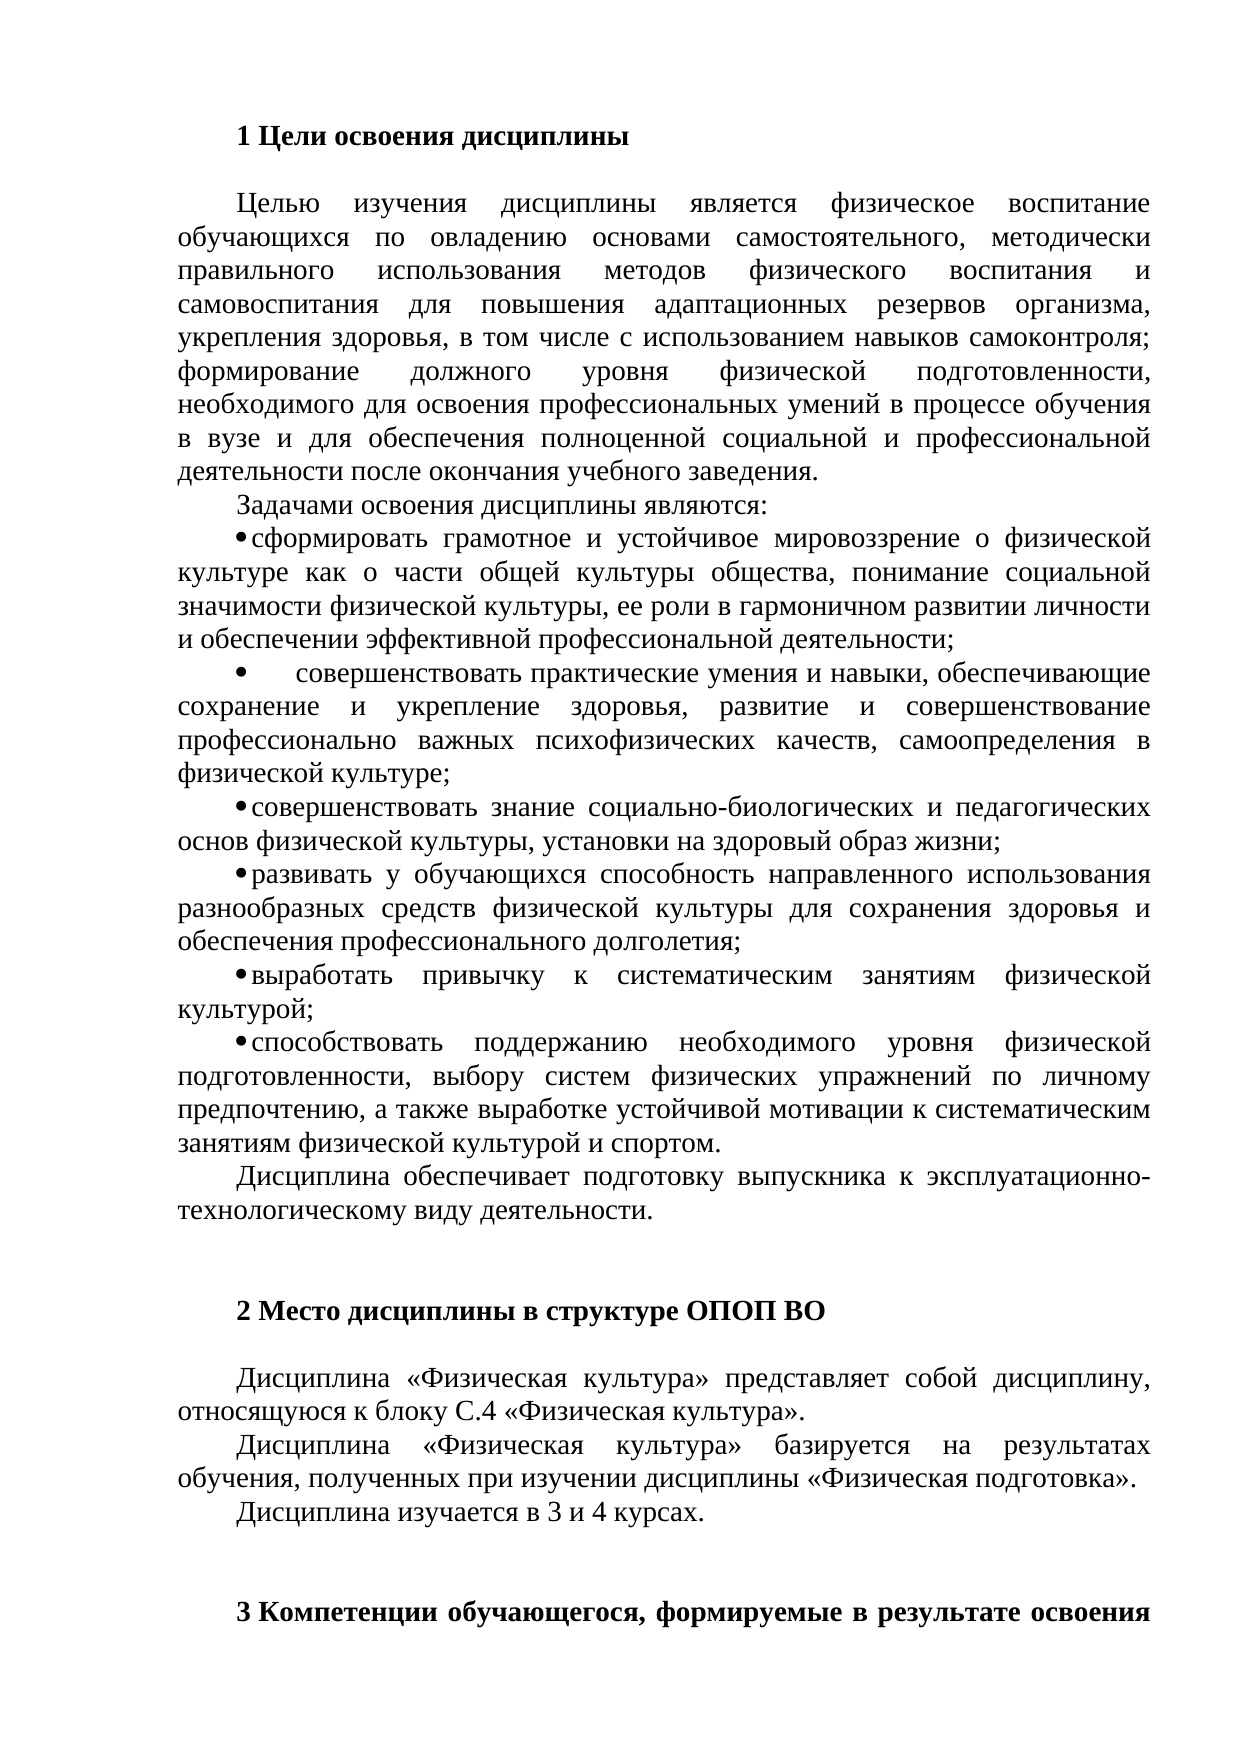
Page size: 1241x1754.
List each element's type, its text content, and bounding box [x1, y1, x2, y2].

text Дисциплина обеспечивает подготовку выпускника к эксплуатационно-технологическому виду деятельности. [177, 1158, 1152, 1226]
text Дисциплина изучается в 3 и 4 курсах. [177, 1494, 1152, 1527]
list выработать привычку к систематическим занятиям физической культурой; [177, 957, 1152, 1024]
text 2 Место дисциплины в структуре ОПОП ВО [177, 1293, 1152, 1326]
list совершенствовать знание социально-биологических и педагогических основ физической культуры, установки на здоровый образ жизни; [177, 789, 1152, 856]
list развивать у обучающихся способность направленного использования разнообразных средств физической культуры для сохранения здоровья и обеспечения профессионального долголетия; [177, 856, 1152, 957]
list совершенствовать практические умения и навыки, обеспечивающие сохранение и укрепление здоровья, развитие и совершенствование профессионально важных психофизических качеств, самоопределения в физической культуре; [177, 655, 1152, 789]
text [177, 1594, 1152, 1628]
text Целью изучения дисциплины является физическое воспитание обучающихся по овладению основами самостоятельного, методически правильного использования методов физического воспитания и самовоспитания для повышения адаптационных резервов организма, укрепления здоровья, в том числе с использованием навыков самоконтроля; формирование должного уровня физической подготовленности, необходимого для освоения профессиональных умений в процессе обучения в вузе и для обеспечения полноценной социальной и профессиональной деятельности после окончания учебного заведения. [177, 185, 1152, 487]
text Дисциплина «Физическая культура» представляет собой дисциплину, относящуюся к блоку С.4 «Физическая культура». [177, 1360, 1152, 1427]
text 1 Цели освоения дисциплины [177, 118, 1152, 152]
list сформировать грамотное и устойчивое мировоззрение о физической культуре как о части общей культуры общества, понимание социальной значимости физической культуры, ее роли в гармоничном развитии личности и обеспечении эффективной профессиональной деятельности; [177, 521, 1152, 655]
text Задачами освоения дисциплины являются: [177, 487, 1152, 521]
text Дисциплина «Физическая культура» базируется на результатах обучения, полученных при изучении дисциплины «Физическая подготовка». [177, 1427, 1152, 1494]
list способствовать поддержанию необходимого уровня физической подготовленности, выбору систем физических упражнений по личному предпочтению, а также выработке устойчивой мотивации к систематическим занятиям физической культурой и спортом. [177, 1024, 1152, 1158]
